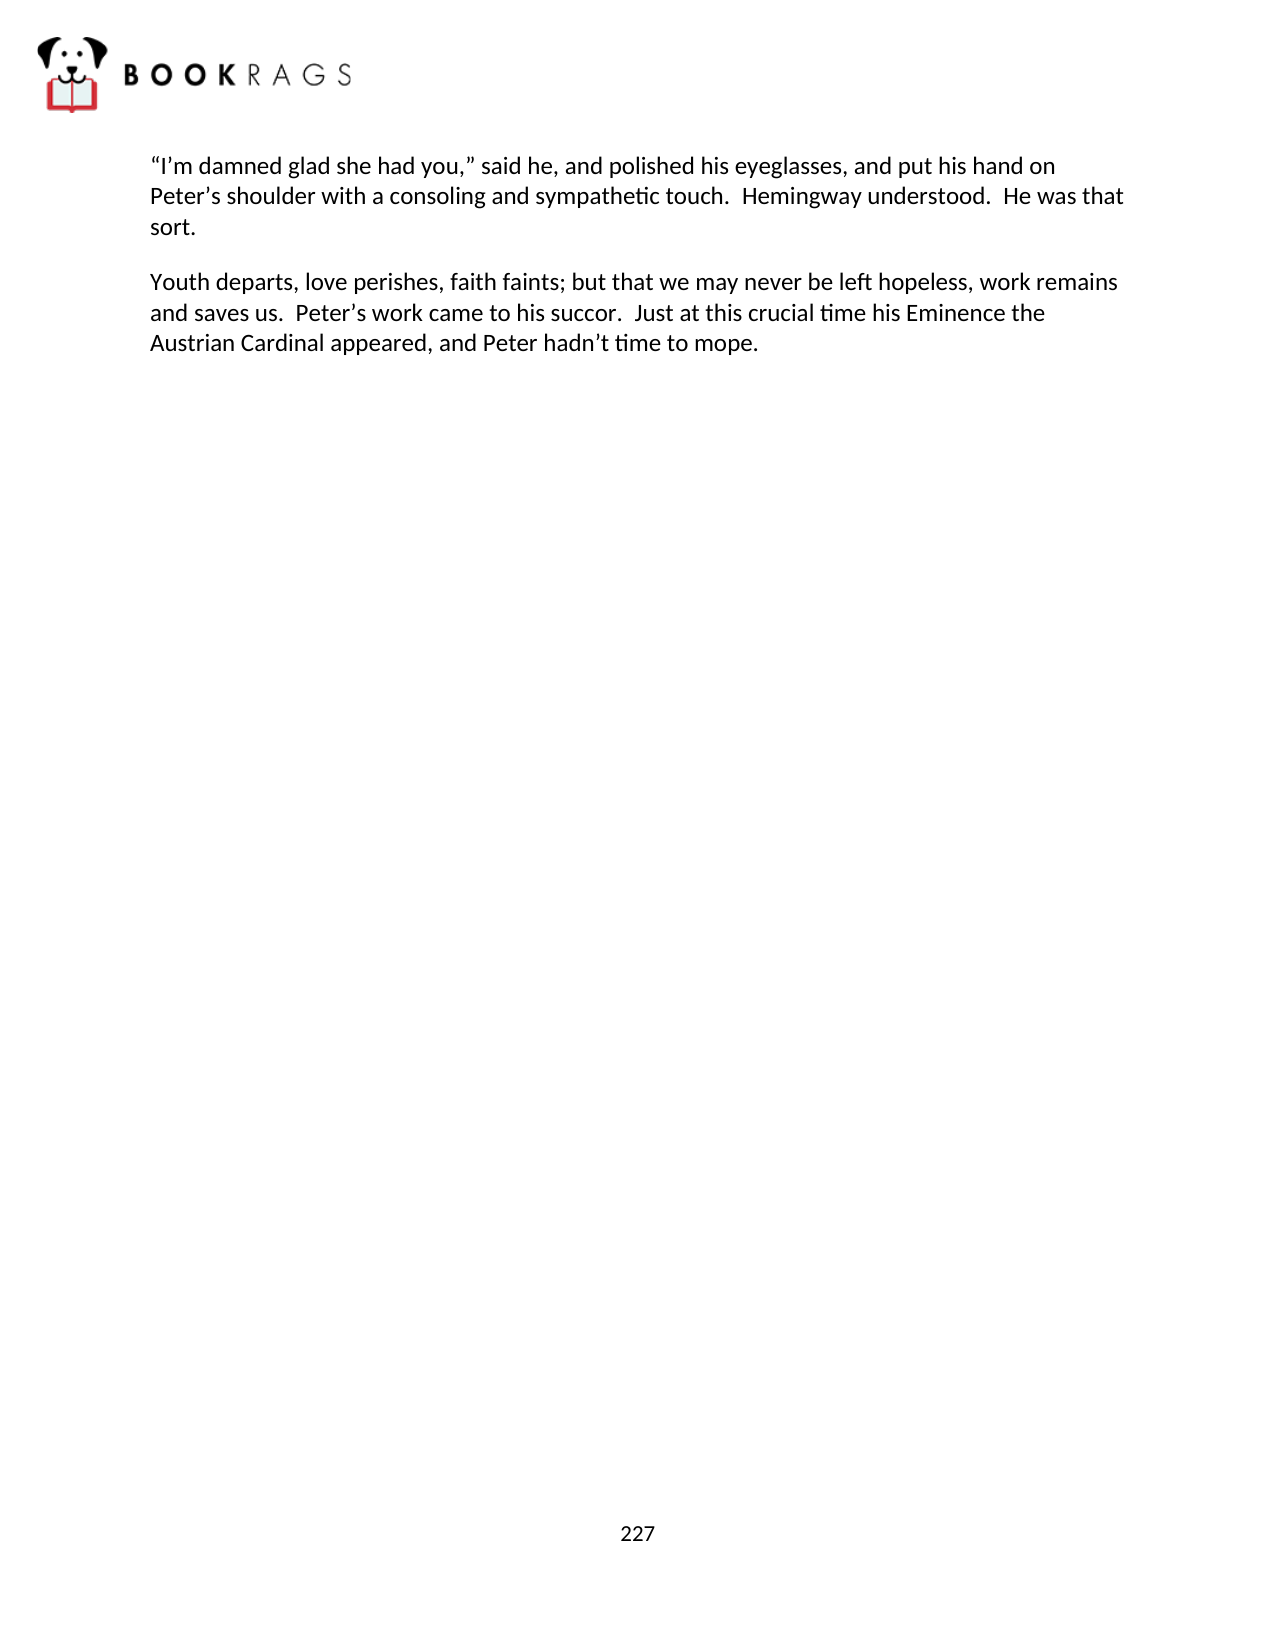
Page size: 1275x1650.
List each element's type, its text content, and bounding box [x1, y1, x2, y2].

text Youth departs, love perishes, faith faints; but that we may never be left hopeless, work remains and saves us. Peter’s work came to his succor. Just at this crucial time his Eminence the Austrian Cardinal appeared, and Peter hadn’t time to mope. [150, 267, 1125, 358]
picture [37, 37, 351, 113]
text “I’m damned glad she had you,” said he, and polished his eyeglasses, and put his hand on Peter’s shoulder with a consoling and sympathetic touch. Hemingway understood. He was that sort. [150, 150, 1125, 242]
